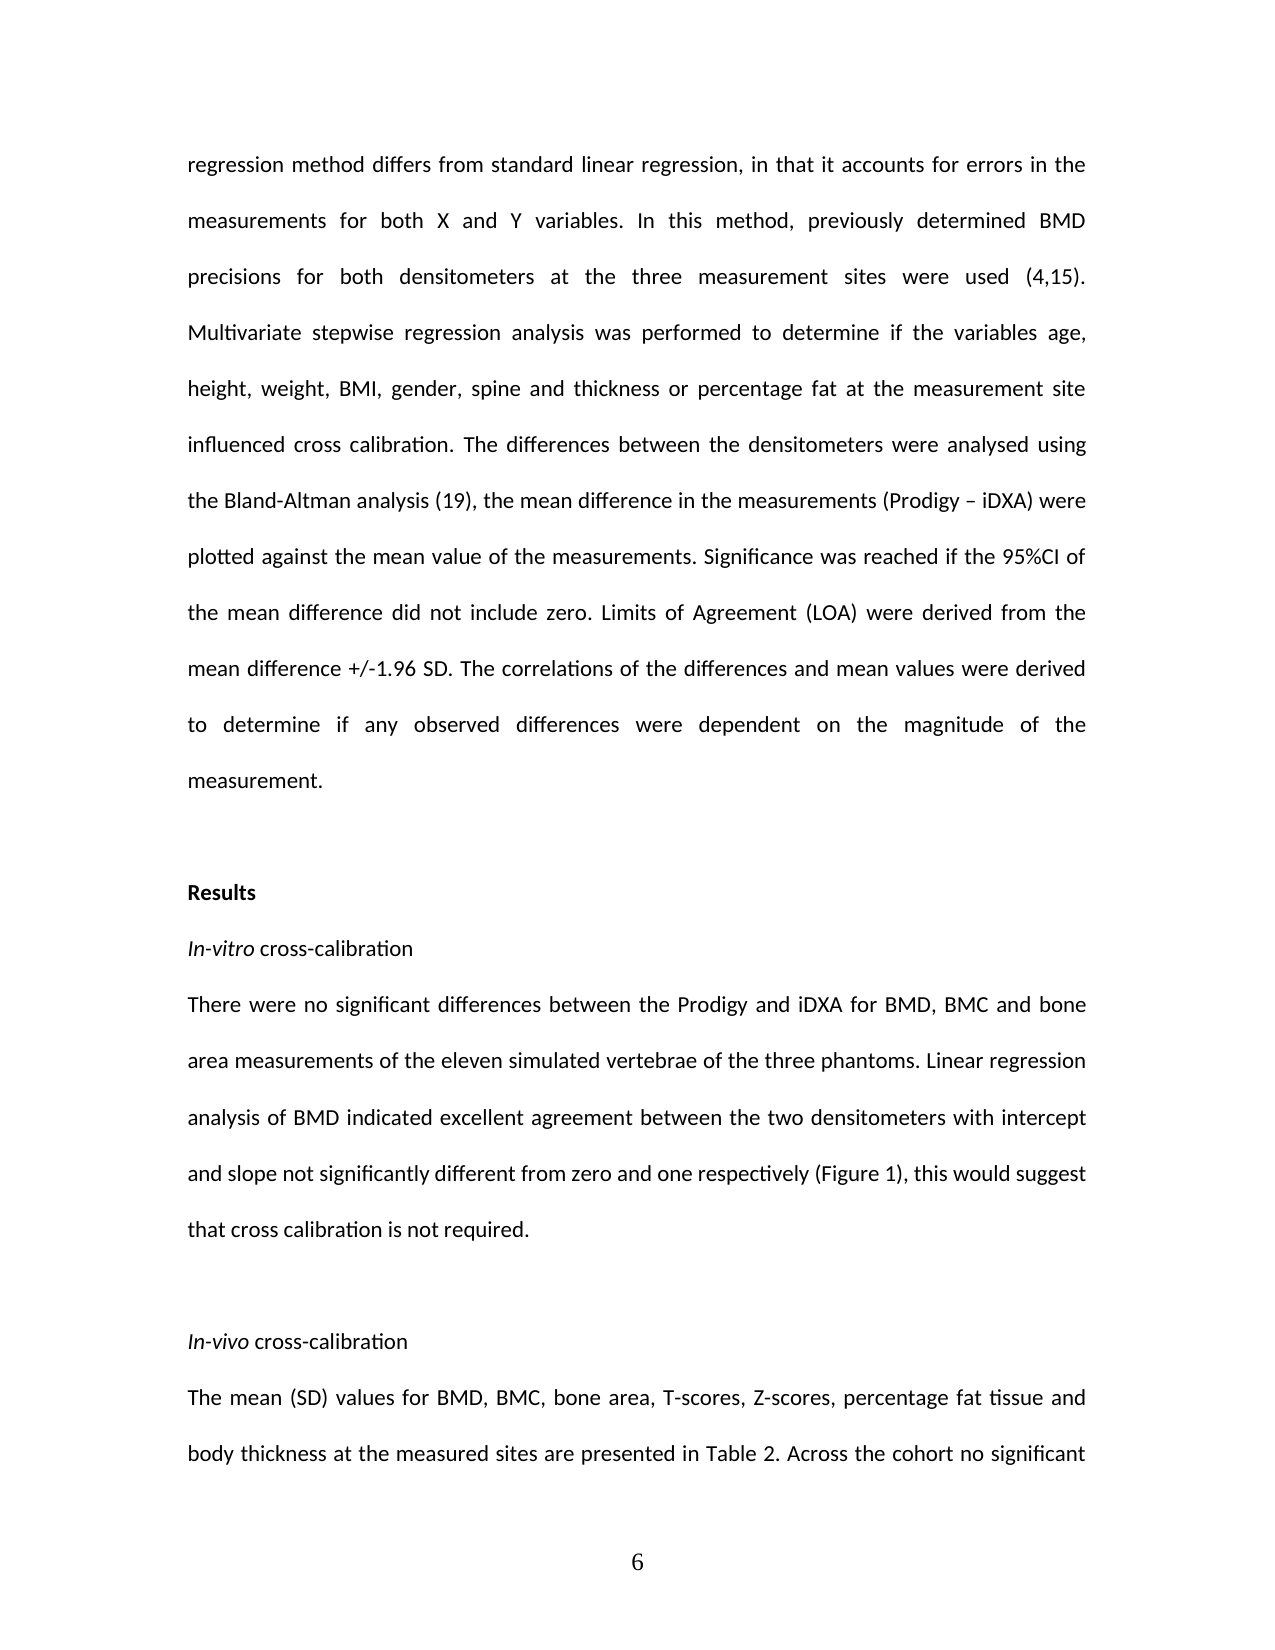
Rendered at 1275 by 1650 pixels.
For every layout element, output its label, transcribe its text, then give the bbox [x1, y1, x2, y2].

text In-vitro cross-calibration [187, 934, 1088, 963]
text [187, 150, 1088, 794]
text Results [187, 878, 1088, 907]
text There were no significant differences between the Prodigy and iDXA for BMD, BMC and bone area measurements of the eleven simulated vertebrae of the three phantoms. Linear regression analysis of BMD indicated excellent agreement between the two densitometers with intercept and slope not significantly different from zero and one respectively (Figure 1), this would suggest that cross calibration is not required. [187, 991, 1088, 1243]
text In-vivo cross-calibration [187, 1327, 1088, 1355]
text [187, 1383, 1088, 1467]
